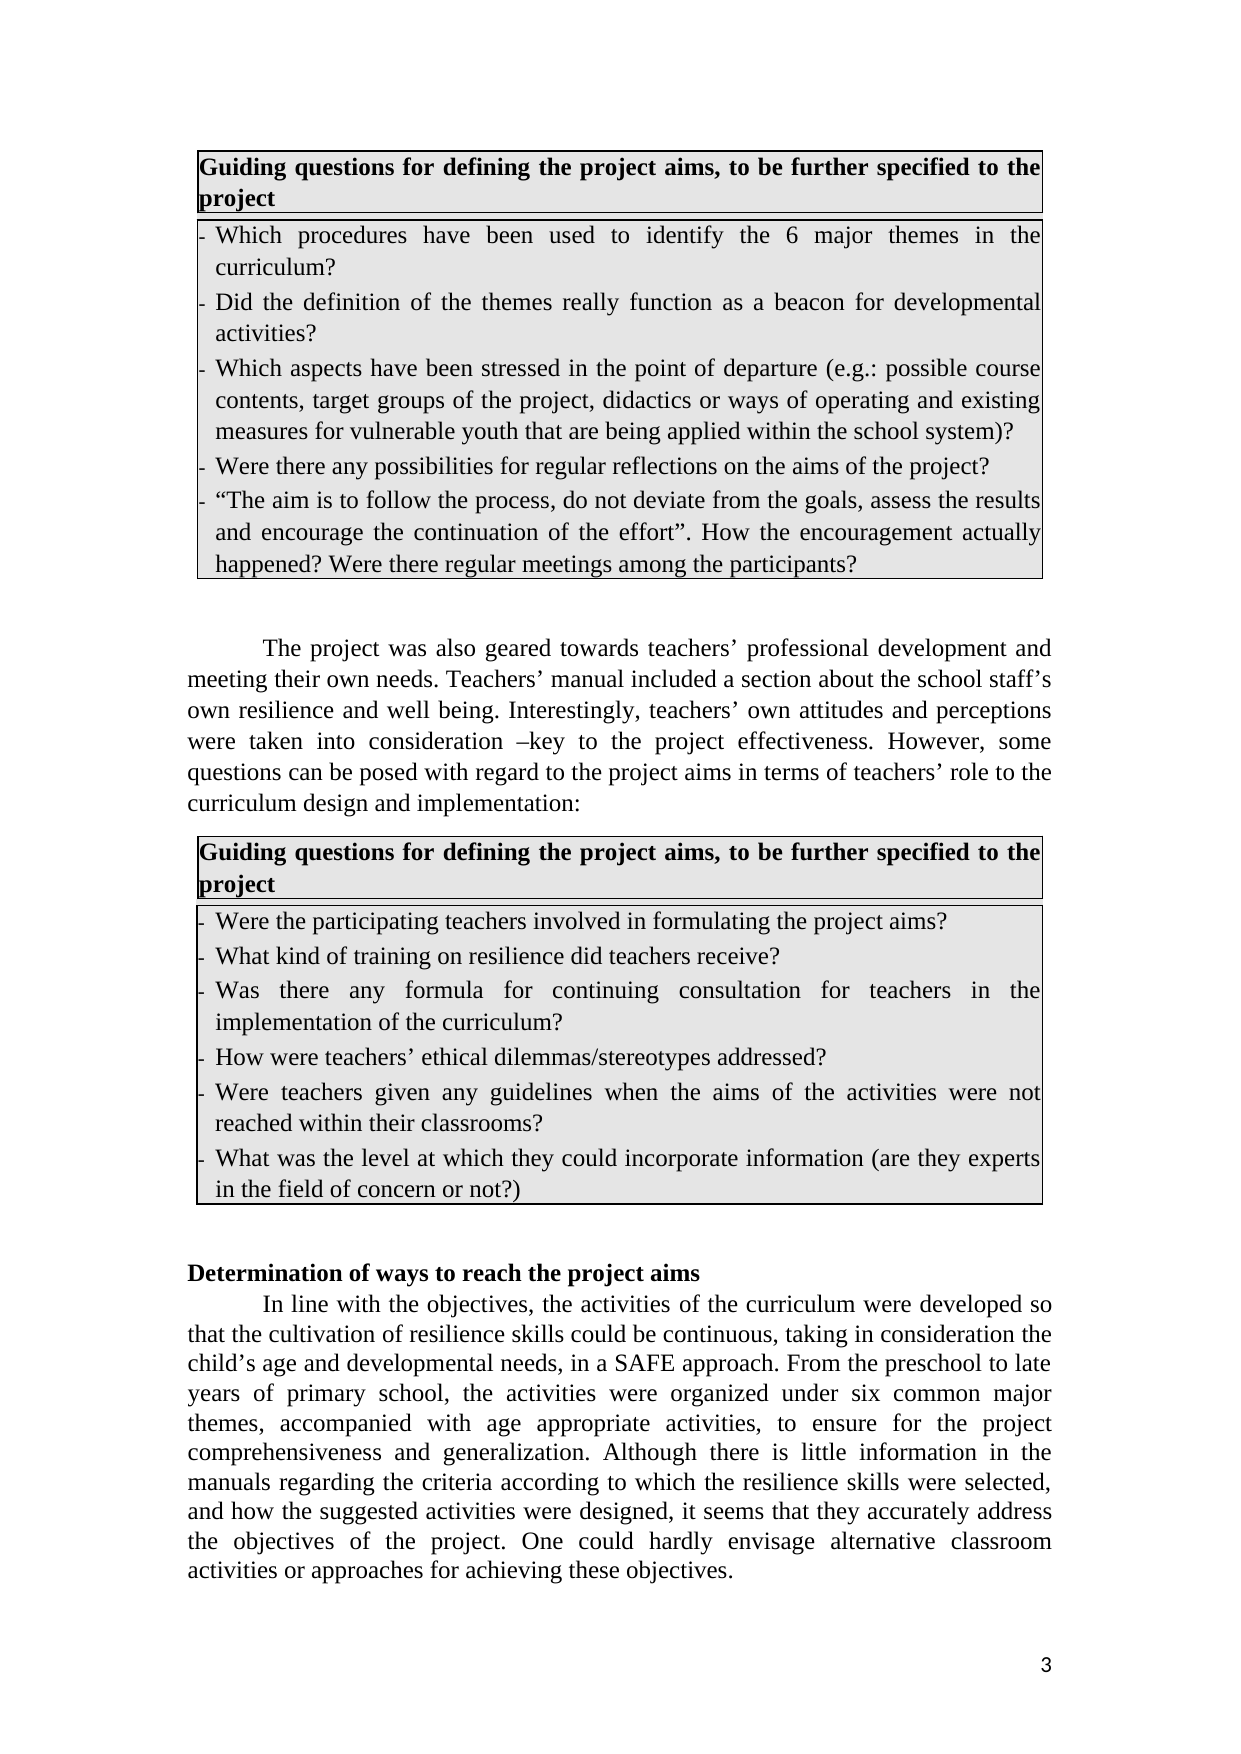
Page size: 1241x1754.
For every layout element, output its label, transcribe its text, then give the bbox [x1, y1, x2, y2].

list Which procedures have been used to identify the 6 major themes in the curriculum? [198, 221, 1042, 281]
list How were teachers’ ethical dilemmas/stereotypes addressed? [198, 1040, 1042, 1071]
text The project was also geared towards teachers’ professional development and meeting their own needs. Teachers’ manual included a section about the school staff’s own resilience and well being. Interestingly, teachers’ own attitudes and perceptions were taken into consideration –key to the project effectiveness. However, some questions can be posed with regard to the project aims in terms of teachers’ role to the curriculum design and implementation: [187, 633, 1053, 817]
list What was the level at which they could incorporate information (are they experts in the field of concern or not?) [198, 1141, 1042, 1203]
list Were there any possibilities for regular reflections on the aims of the project? [198, 449, 1042, 480]
list Which aspects have been stressed in the point of departure (e.g.: possible course contents, target groups of the project, didactics or ways of operating and existing measures for vulnerable youth that are being applied within the school system)? [198, 352, 1042, 445]
list Was there any formula for continuing consultation for teachers in the implementation of the curriculum? [198, 974, 1042, 1036]
list Were teachers given any guidelines when the aims of the activities were not reached within their classrooms? [198, 1075, 1042, 1137]
list Were the participating teachers involved in formulating the project aims? [198, 906, 1042, 935]
subtitle Determination of ways to reach the project aims [187, 1258, 1053, 1287]
list “The aim is to follow the process, do not deviate from the goals, assess the results and encourage the continuation of the effort”. How the encouragement actually happened? Were there regular meetings among the participants? [198, 484, 1042, 578]
text Guiding questions for defining the project aims, to be further specified to the project [199, 837, 1042, 898]
list Did the definition of the themes really function as a beacon for developmental activities? [198, 285, 1042, 347]
text Guiding questions for defining the project aims, to be further specified to the project [199, 152, 1042, 212]
list What kind of training on resilience did teachers receive? [198, 939, 1042, 970]
text In line with the objectives, the activities of the curriculum were developed so that the cultivation of resilience skills could be continuous, taking in consideration the child’s age and developmental needs, in a SAFE approach. From the preschool to late years of primary school, the activities were organized under six common major themes, accompanied with age appropriate activities, to ensure for the project comprehensiveness and generalization. Although there is little information in the manuals regarding the criteria according to which the resilience skills were selected, and how the suggested activities were designed, it seems that they accurately address the objectives of the project. One could hardly envisage alternative classroom activities or approaches for achieving these objectives. [187, 1289, 1053, 1584]
